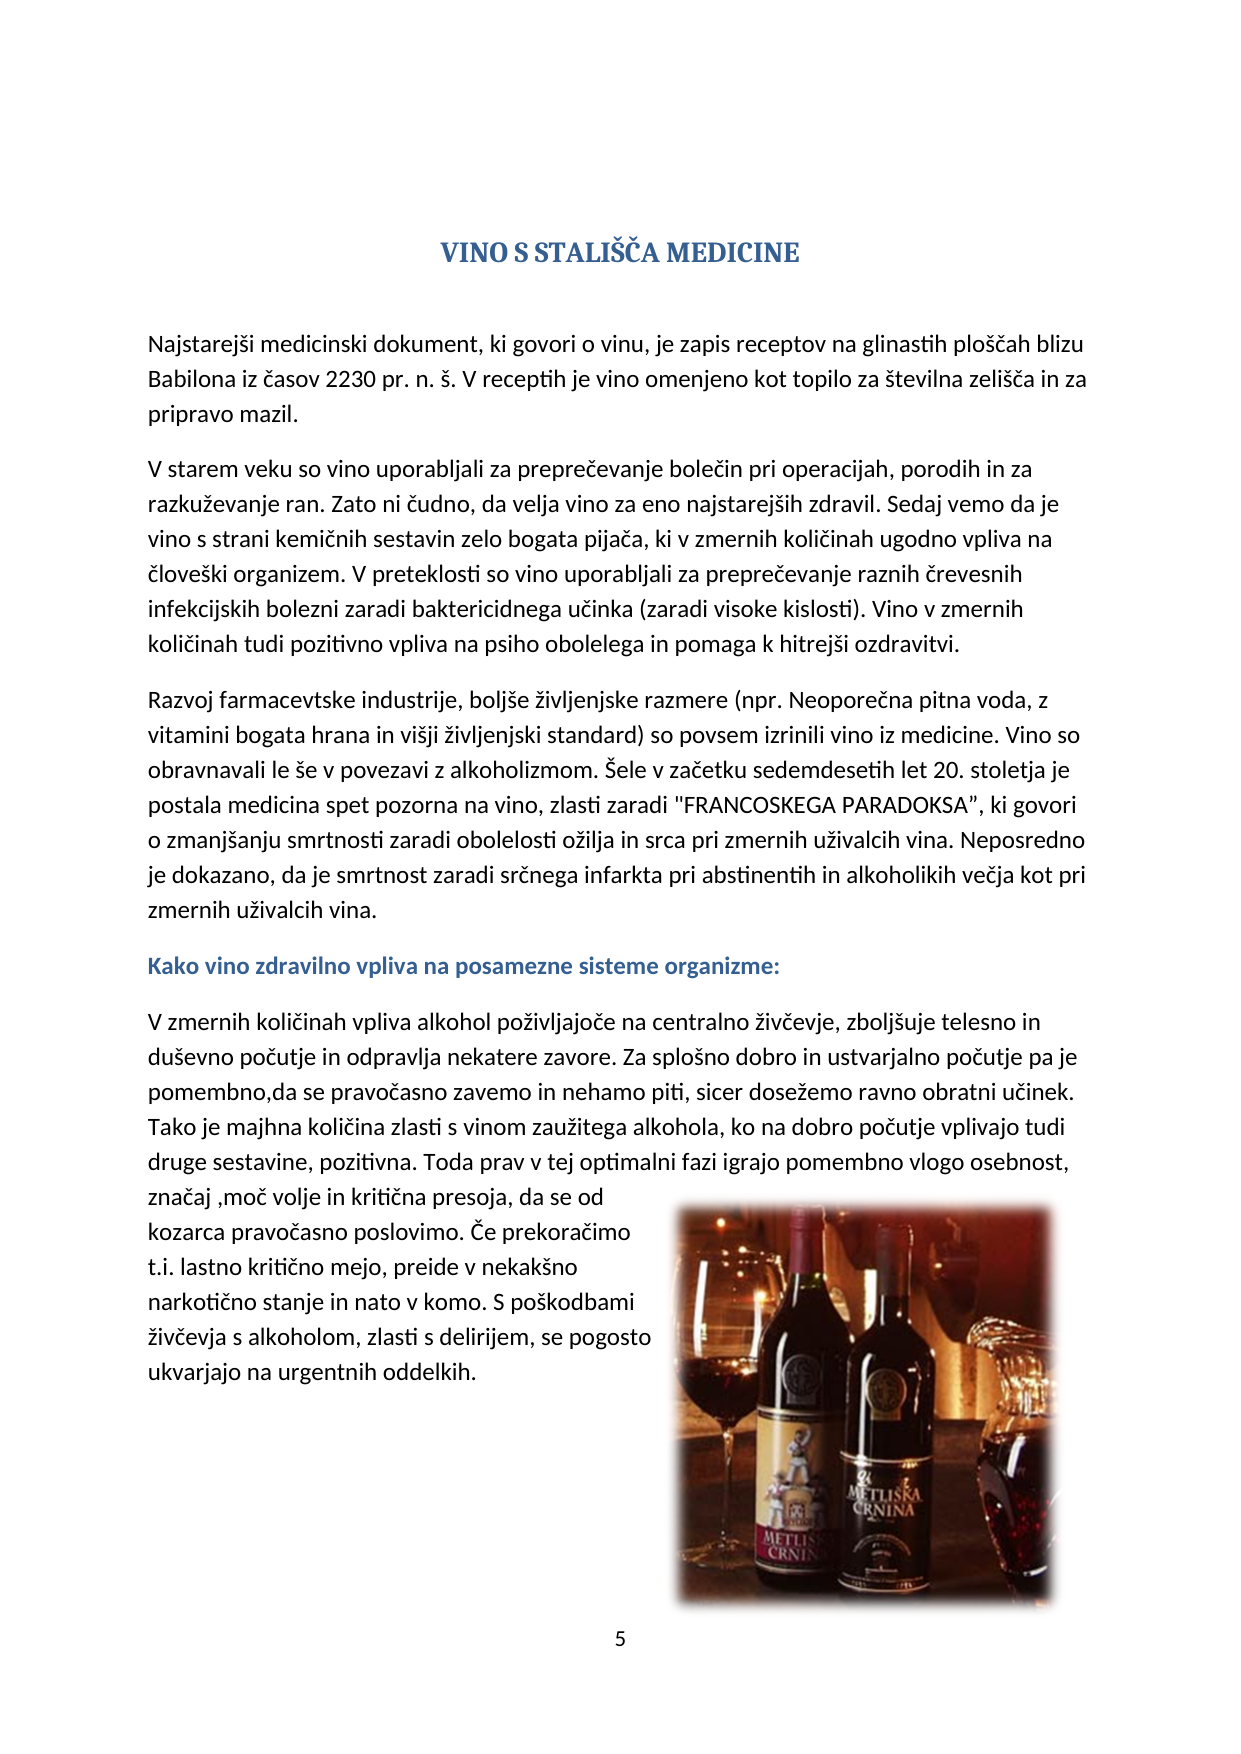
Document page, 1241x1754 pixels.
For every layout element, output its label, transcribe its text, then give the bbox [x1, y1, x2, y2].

text Razvoj farmacevtske industrije, boljše življenjske razmere (npr. Neoporečna pitna voda, z vitamini bogata hrana in višji življenjski standard) so povsem izrinili vino iz medicine. Vino so obravnavali le še v povezavi z alkoholizmom. Šele v začetku sedemdesetih let 20. stoletja je postala medicina spet pozorna na vino, zlasti zaradi "FRANCOSKEGA PARADOKSA”, ki govori o zmanjšanju smrtnosti zaradi obolelosti ožilja in srca pri zmernih uživalcih vina. Neposredno je dokazano, da je smrtnost zaradi srčnega infarkta pri abstinentih in alkoholikih večja kot pri zmernih uživalcih vina. [148, 684, 1093, 925]
text Najstarejši medicinski dokument, ki govori o vinu, je zapis receptov na glinastih ploščah blizu Babilona iz časov 2230 pr. n. š. V receptih je vino omenjeno kot topilo za številna zelišča in za pripravo mazil. [148, 328, 1093, 428]
text V zmernih količinah vpliva alkohol poživljajoče na centralno živčevje, zboljšuje telesno in duševno počutje in odpravlja nekatere zavore. Za splošno dobro in ustvarjalno počutje pa je pomembno,da se pravočasno zavemo in nehamo piti, sicer dosežemo ravno obratni učinek. Tako je majhna količina zlasti s vinom zaužitega alkohola, ko na dobro počutje vplivajo tudi druge sestavine, pozitivna. Toda prav v tej optimalni fazi igrajo pomembno vlogo osebnost, značaj ,moč volje in kritična presoja, da se od kozarca pravočasno poslovimo. Če prekoračimo t.i. lastno kritično mejo, preide v nekakšno narkotično stanje in nato v komo. S poškodbami živčevja s alkoholom, zlasti s delirijem, se pogosto ukvarjajo na urgentnih oddelkih. [148, 1006, 1093, 1419]
subtitle VINO S STALIŠČA MEDICINE [148, 236, 1093, 270]
picture [662, 1419, 1066, 1617]
text V starem veku so vino uporabljali za preprečevanje bolečin pri operacijah, porodih in za razkuževanje ran. Zato ni čudno, da velja vino za eno najstarejših zdravil. Sedaj vemo da je vino s strani kemičnih sestavin zelo bogata pijača, ki v zmernih količinah ugodno vpliva na človeški organizem. V preteklosti so vino uporabljali za preprečevanje raznih črevesnih infekcijskih bolezni zaradi baktericidnega učinka (zaradi visoke kislosti). Vino v zmernih količinah tudi pozitivno vpliva na psiho obolelega in pomaga k hitrejši ozdravitvi. [148, 453, 1093, 659]
text Kako vino zdravilno vpliva na posamezne sisteme organizme: [148, 950, 1093, 981]
